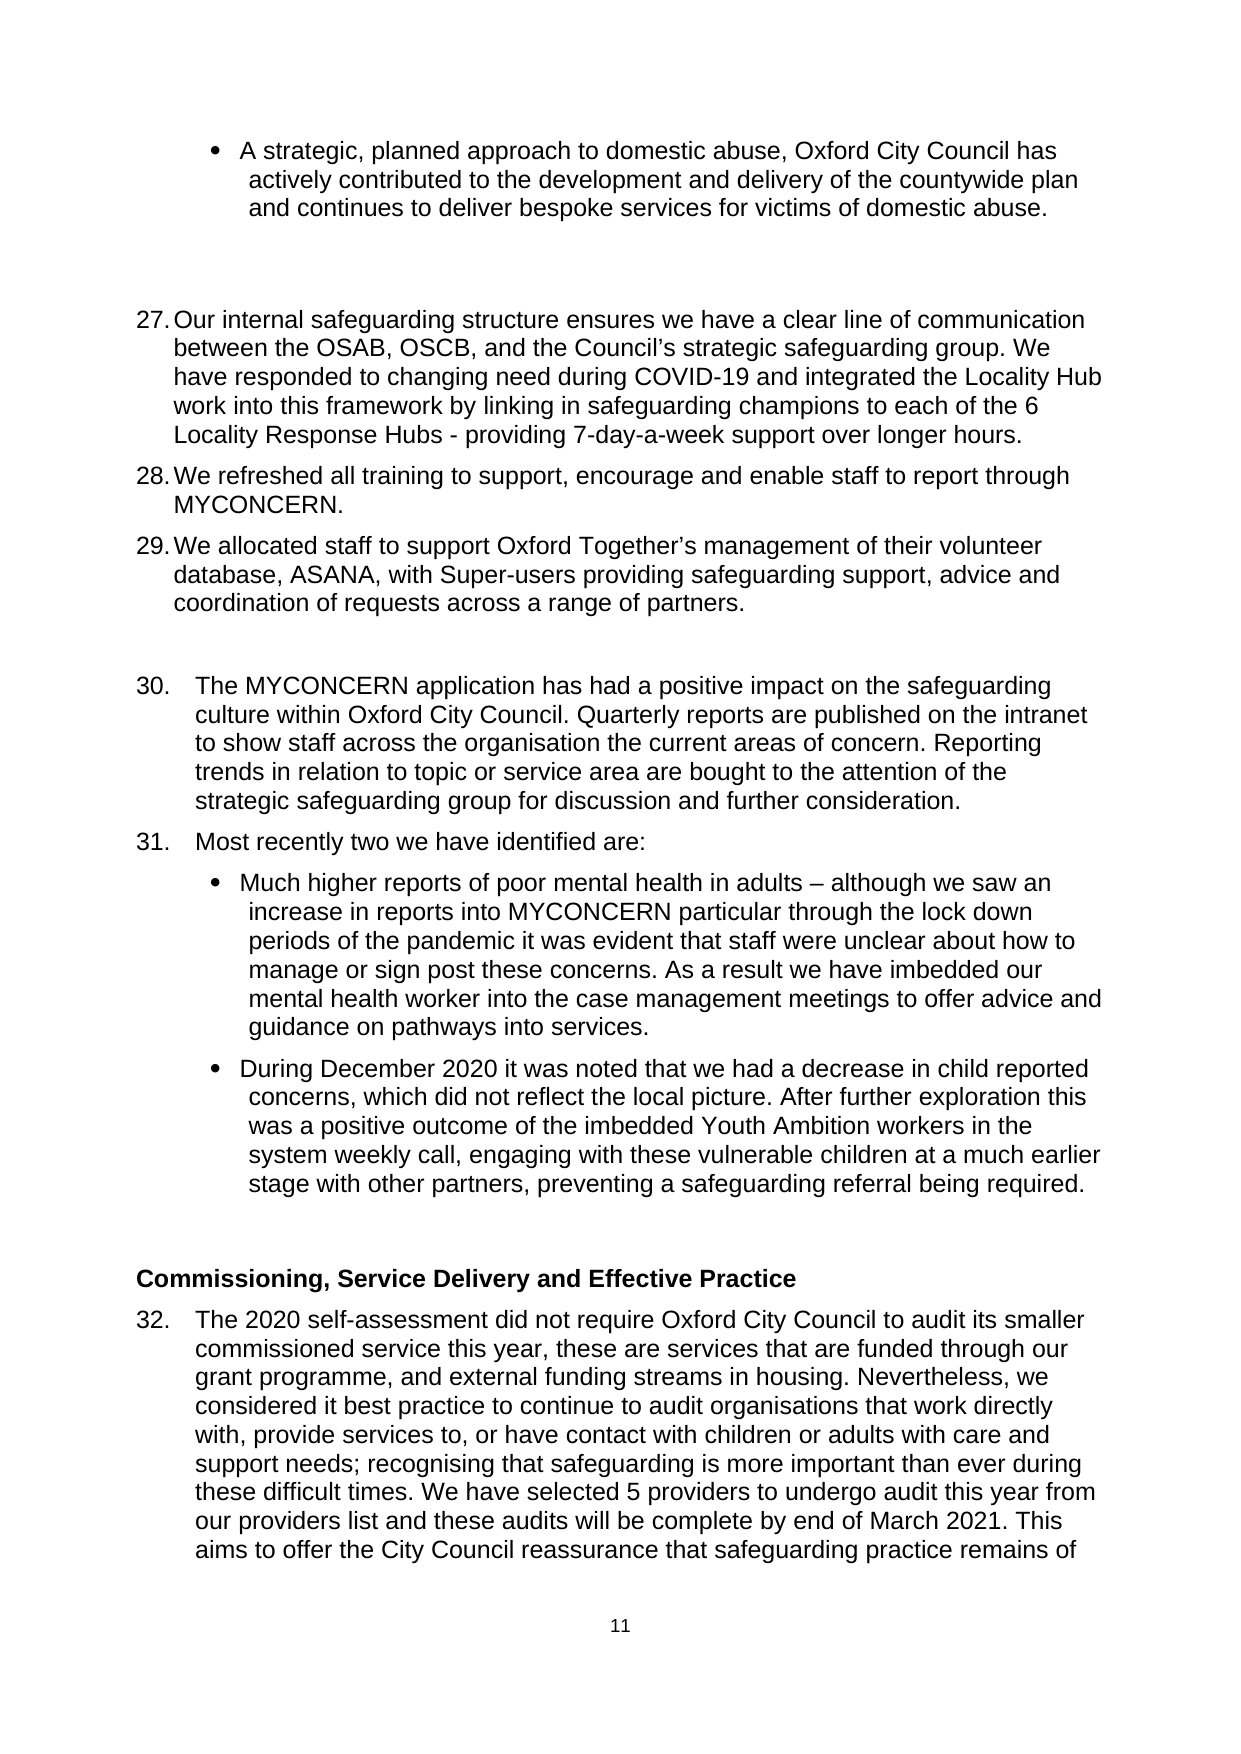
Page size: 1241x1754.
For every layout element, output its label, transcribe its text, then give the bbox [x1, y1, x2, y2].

text The MYCONCERN application has had a positive impact on the safeguarding culture within Oxford City Council. Quarterly reports are published on the intranet to show staff across the organisation the current areas of concern. Reporting trends in relation to topic or service area are bought to the attention of the strategic safeguarding group for discussion and further consideration. [136, 671, 1104, 815]
list We refreshed all training to support, encourage and enable staff to report through MYCONCERN. [136, 461, 1104, 518]
text A strategic, planned approach to domestic abuse, Oxford City Council has actively contributed to the development and delivery of the countywide plan and continues to deliver bespoke services for victims of domestic abuse. [211, 136, 1104, 222]
text Most recently two we have identified are: [136, 827, 1104, 856]
text During December 2020 it was noted that we had a decrease in child reported concerns, which did not reflect the local picture. After further exploration this was a positive outcome of the imbedded Youth Ambition workers in the system weekly call, engaging with these vulnerable children at a much earlier stage with other partners, preventing a safeguarding referral being required. [211, 1053, 1104, 1197]
list We allocated staff to support Oxford Together’s management of their volunteer database, ASANA, with Super-users providing safeguarding support, advice and coordination of requests across a range of partners. [136, 531, 1104, 617]
subtitle Commissioning, Service Delivery and Effective Practice [136, 1264, 1104, 1292]
text Much higher reports of poor mental health in adults – although we saw an increase in reports into MYCONCERN particular through the lock down periods of the pandemic it was evident that staff were unclear about how to manage or sign post these concerns. As a result we have imbedded our mental health worker into the case management meetings to offer advice and guidance on pathways into services. [211, 868, 1104, 1041]
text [136, 1305, 1104, 1564]
list Our internal safeguarding structure ensures we have a clear line of communication between the OSAB, OSCB, and the Council’s strategic safeguarding group. We have responded to changing need during COVID-19 and integrated the Locality Hub work into this framework by linking in safeguarding champions to each of the 6 Locality Response Hubs - providing 7-day-a-week support over longer hours. [136, 305, 1104, 448]
